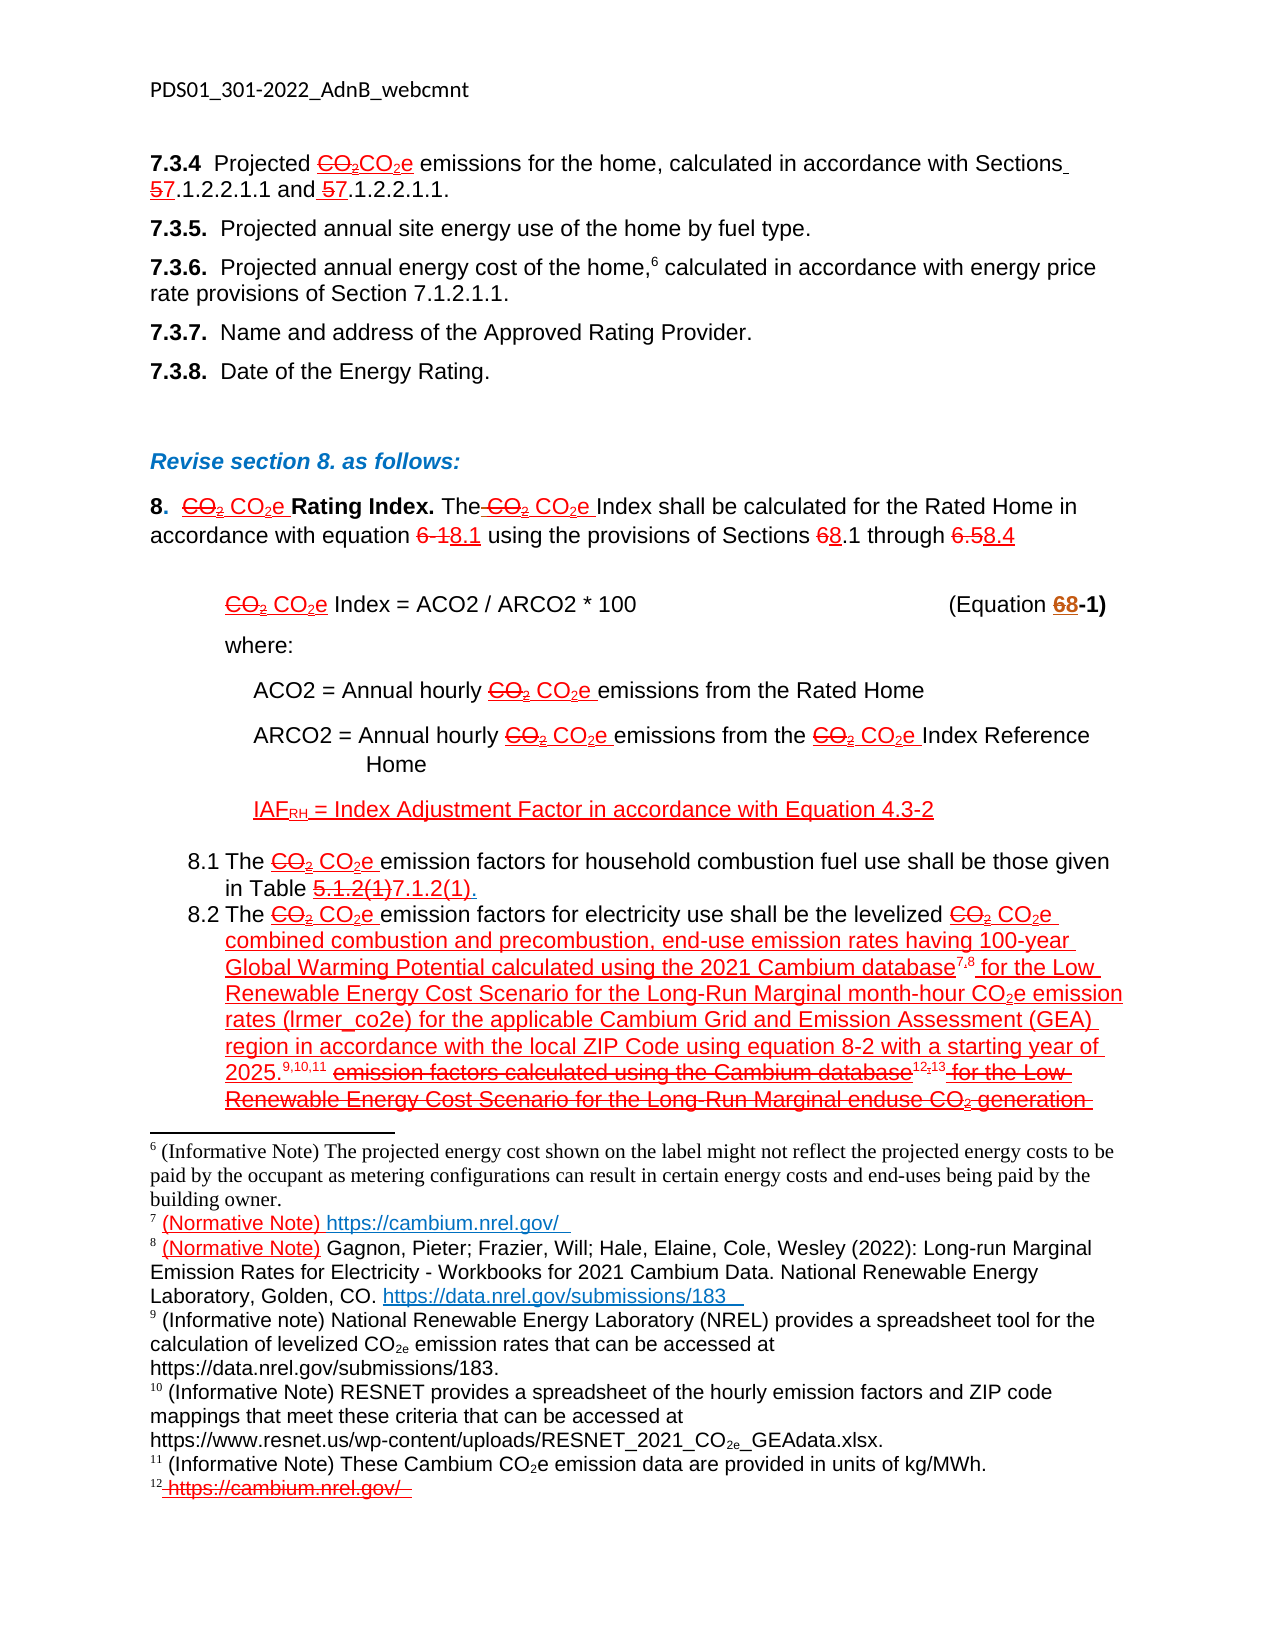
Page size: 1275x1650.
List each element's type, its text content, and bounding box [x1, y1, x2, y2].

list 7.3.8. Date of the Energy Rating. [150, 358, 1125, 384]
list The CO2 CO2e emission factors for household combustion fuel use shall be those given in Table 5.1.2(1)7.1.2(1). [187, 848, 1125, 901]
list IAFRH = Index Adjustment Factor in accordance with Equation 4.3-2 [253, 796, 1125, 822]
text ACO2 = Annual hourly CO2 CO2e emissions from the Rated Home [253, 677, 1125, 703]
text where: [225, 632, 1125, 658]
text ARCO2 = Annual hourly CO2 CO2e emissions from the CO2 CO2e Index Reference Home [253, 722, 1125, 777]
text Revise section 8. as follows: [150, 448, 1125, 474]
text 8. CO2 CO2e Rating Index. The CO2 CO2e Index shall be calculated for the Rated Home in accordance with equation 6-18.1 using the provisions of Sections 68.1 through 6.58.4 [150, 493, 1125, 548]
list 7.3.4 Projected CO2CO2e emissions for the home, calculated in accordance with Sections 57.1.2.2.1.1 and 57.1.2.2.1.1. [150, 150, 1125, 203]
text CO2 CO2e Index = ACO2 / ARCO2 * 100 (Equation 68-1) [225, 591, 1125, 617]
list 7.3.7. Name and address of the Approved Rating Provider. [150, 319, 1125, 346]
list 7.3.6. Projected annual energy cost of the home, calculated in accordance with energy price rate provisions of Section 7.1.2.1.1. [150, 254, 1125, 307]
list The CO2 CO2e emission factors for electricity use shall be the levelized CO2 CO2e combined combustion and precombustion, end-use emission rates having 100-year Global Warming Potential calculated using the 2021 Cambium database, for the Low Renewable Energy Cost Scenario for the Long-Run Marginal month-hour CO2e emission rates (lrmer_co2e) for the applicable Cambium Grid and Emission Assessment (GEA) region in accordance with the local ZIP Code using equation 8-2 with a starting year of 2025.,, emission factors calculated using the Cambium database, for the Low Renewable Energy Cost Scenario for the Long-Run Marginal enduse CO2 generation rate (co2_lmer_enduse: kgCO2 per MWhenduse) for the local ZIP Code using equation 6-2 with a starting year of 2025. [187, 901, 1125, 1112]
list 7.3.5. Projected annual site energy use of the home by fuel type. [150, 215, 1125, 242]
